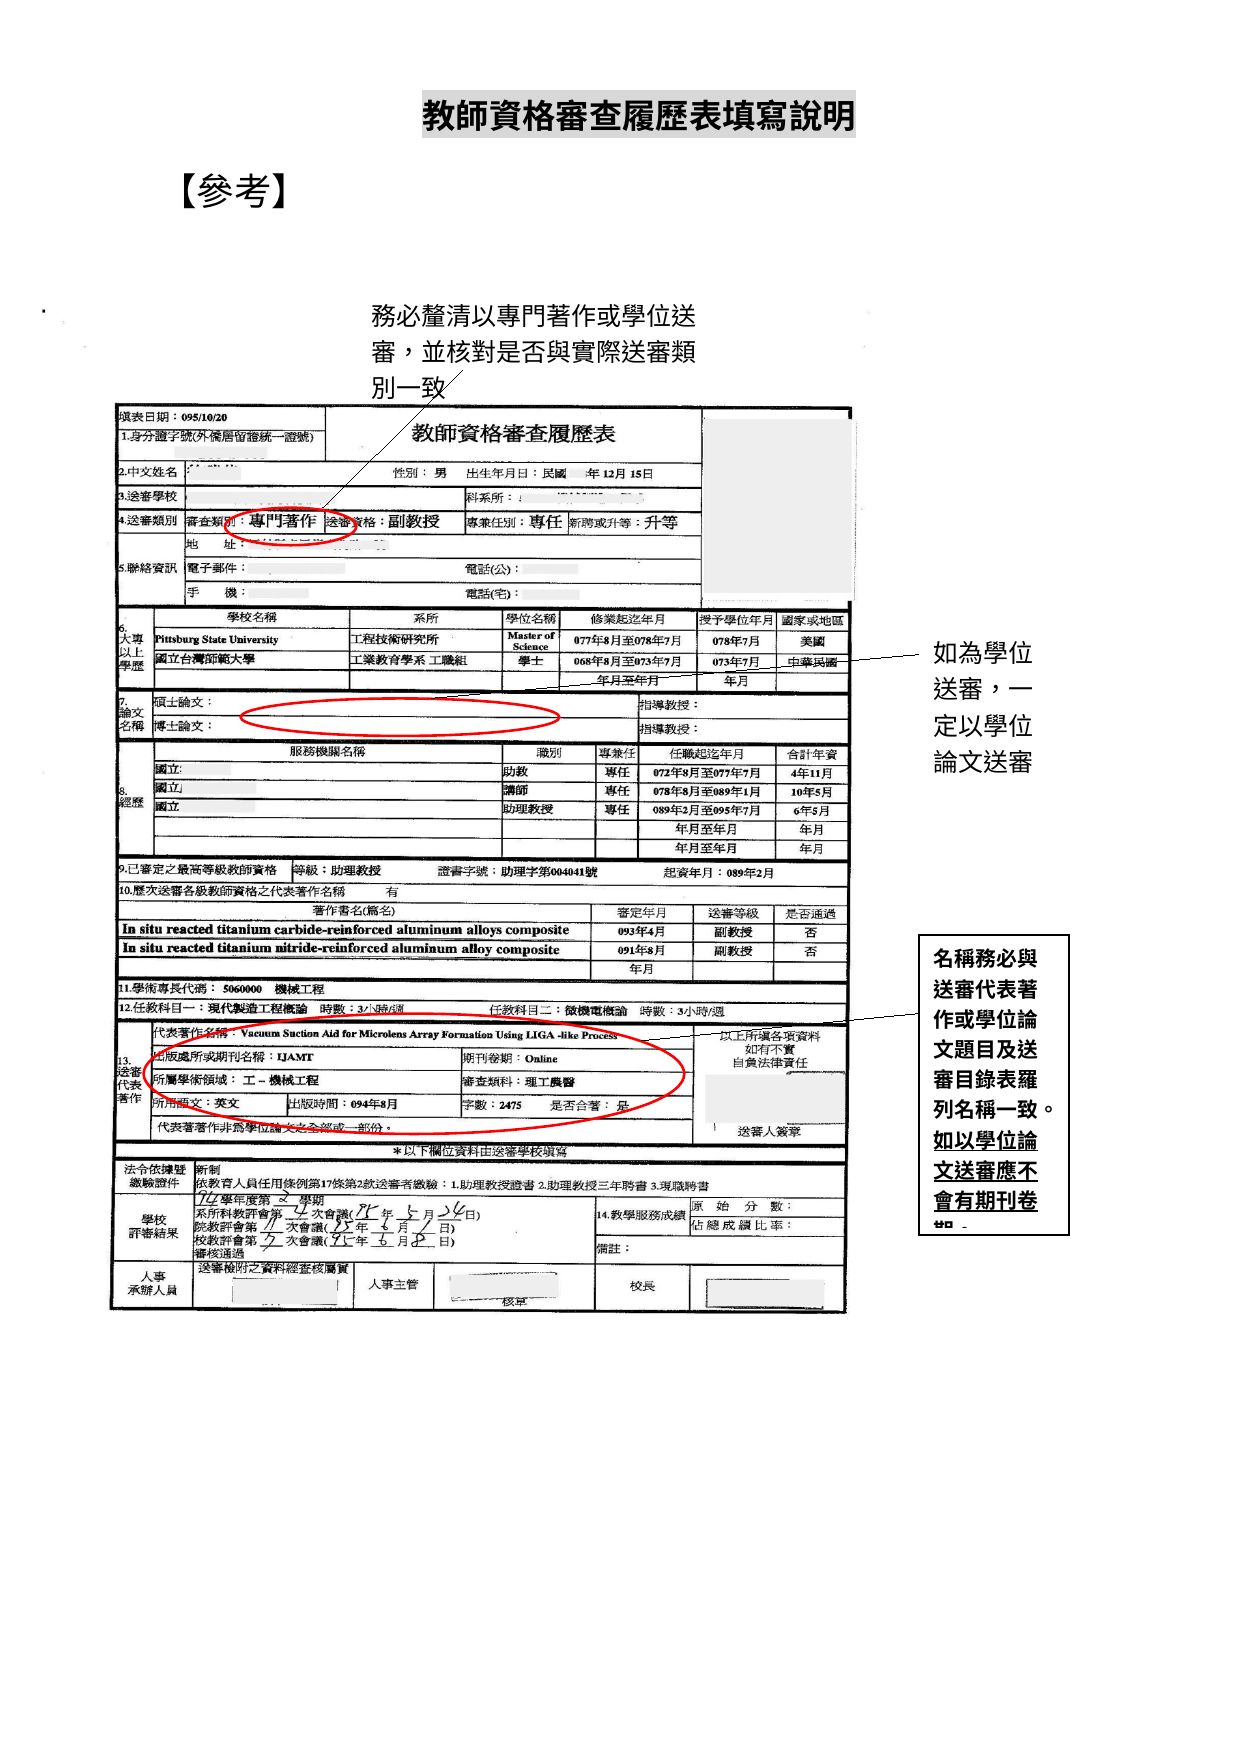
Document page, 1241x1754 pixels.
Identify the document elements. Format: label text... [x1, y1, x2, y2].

picture [626, 307, 641, 313]
picture [379, 307, 387, 314]
text 教師資格審查履歷表填寫說明 [75, 89, 1165, 138]
picture [37, 307, 882, 1352]
text 【參考】 [75, 162, 1165, 216]
